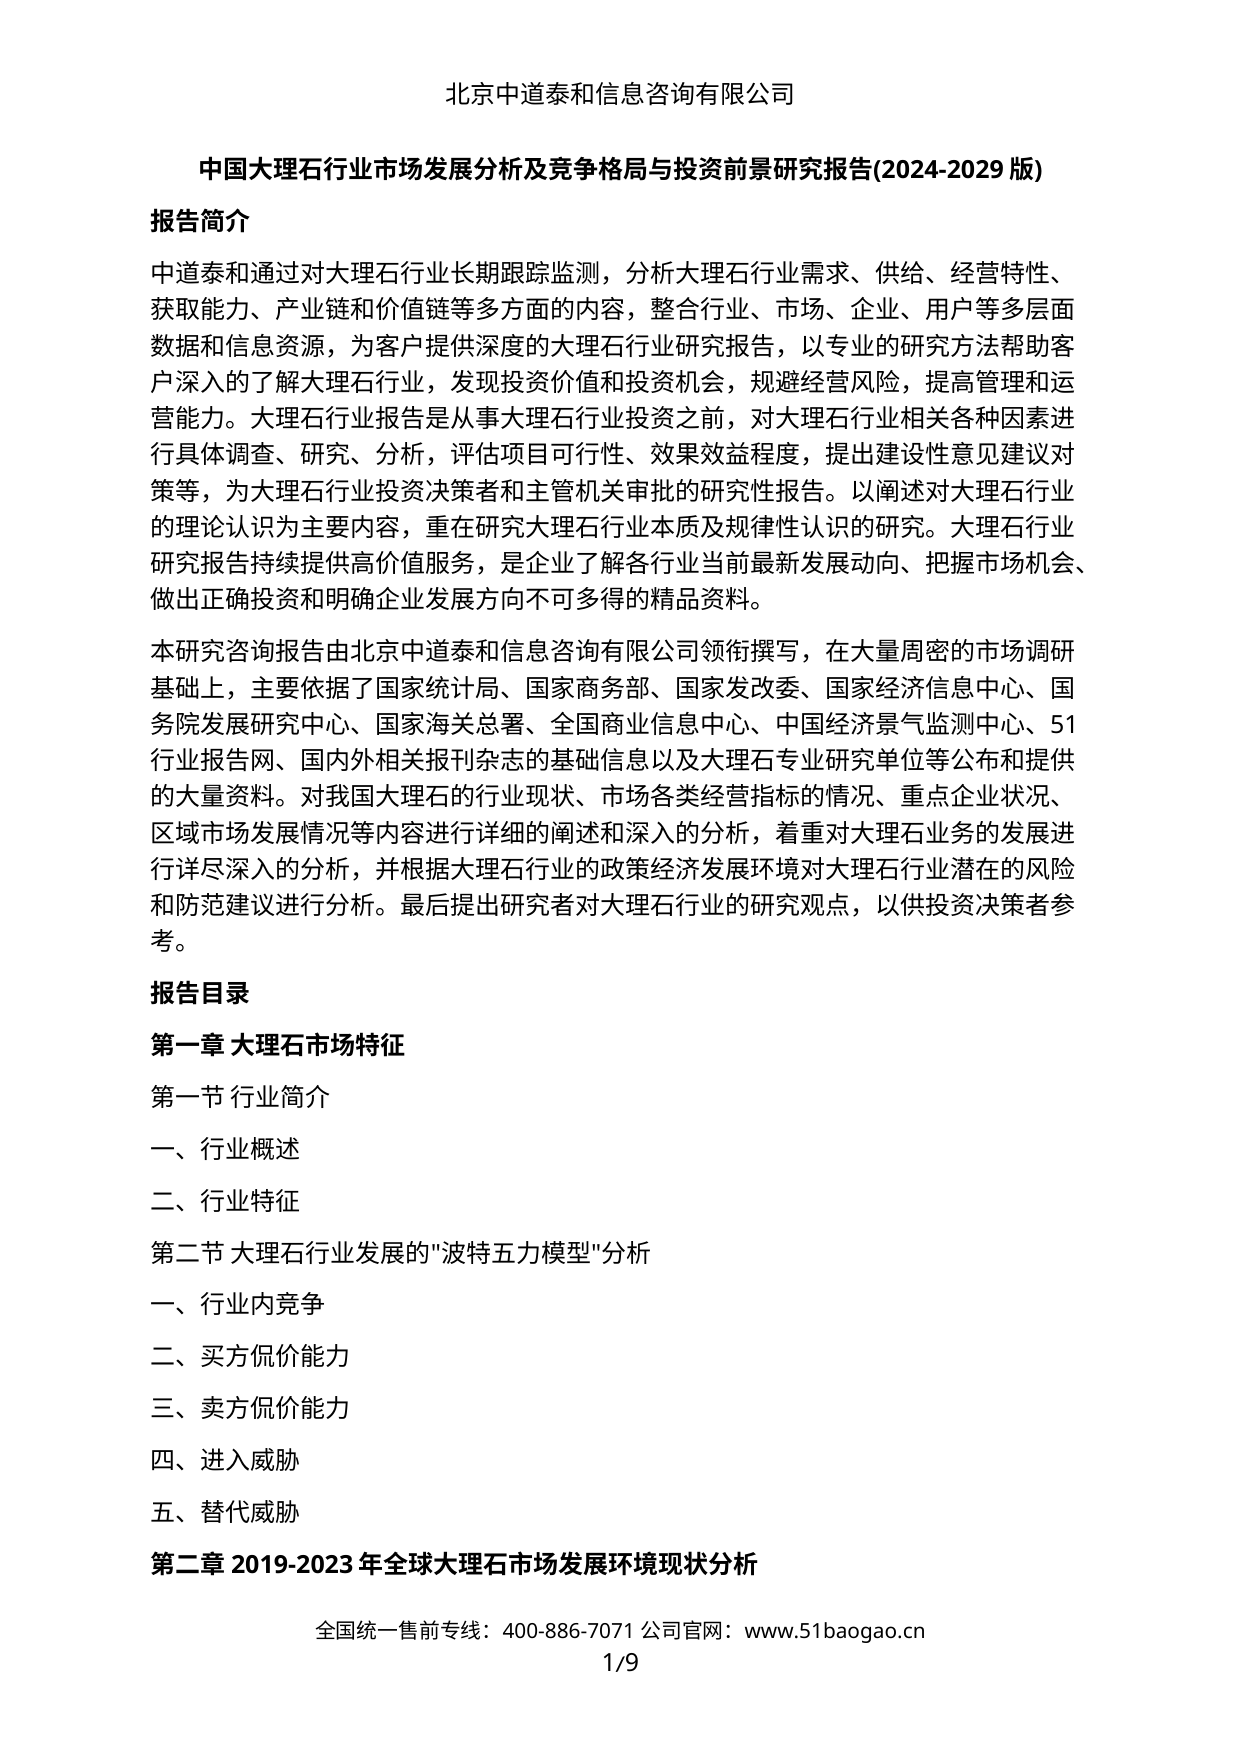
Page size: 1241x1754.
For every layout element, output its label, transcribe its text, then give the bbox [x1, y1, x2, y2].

text 一、行业概述 [150, 1129, 1090, 1166]
text 三、卖方侃价能力 [150, 1389, 1090, 1425]
text 第一节 行业简介 [150, 1077, 1090, 1114]
text 一、行业内竞争 [150, 1285, 1090, 1321]
text 报告简介 [150, 202, 1090, 238]
text 五、替代威胁 [150, 1492, 1090, 1529]
text 中国大理石行业市场发展分析及竞争格局与投资前景研究报告(2024-2029版) [150, 150, 1090, 186]
text 第一章 大理石市场特征 [150, 1026, 1090, 1062]
text 本研究咨询报告由北京中道泰和信息咨询有限公司领衔撰写，在大量周密的市场调研基础上，主要依据了国家统计局、国家商务部、国家发改委、国家经济信息中心、国务院发展研究中心、国家海关总署、全国商业信息中心、中国经济景气监测中心、51行业报告网、国内外相关报刊杂志的基础信息以及大理石专业研究单位等公布和提供的大量资料。对我国大理石的行业现状、市场各类经营指标的情况、重点企业状况、区域市场发展情况等内容进行详细的阐述和深入的分析，着重对大理石业务的发展进行详尽深入的分析，并根据大理石行业的政策经济发展环境对大理石行业潜在的风险和防范建议进行分析。最后提出研究者对大理石行业的研究观点，以供投资决策者参考。 [150, 632, 1090, 958]
text 二、行业特征 [150, 1181, 1090, 1217]
text 四、进入威胁 [150, 1441, 1090, 1477]
text 中道泰和通过对大理石行业长期跟踪监测，分析大理石行业需求、供给、经营特性、获取能力、产业链和价值链等多方面的内容，整合行业、市场、企业、用户等多层面数据和信息资源，为客户提供深度的大理石行业研究报告，以专业的研究方法帮助客户深入的了解大理石行业，发现投资价值和投资机会，规避经营风险，提高管理和运营能力。大理石行业报告是从事大理石行业投资之前，对大理石行业相关各种因素进行具体调查、研究、分析，评估项目可行性、效果效益程度，提出建设性意见建议对策等，为大理石行业投资决策者和主管机关审批的研究性报告。以阐述对大理石行业的理论认识为主要内容，重在研究大理石行业本质及规律性认识的研究。大理石行业研究报告持续提供高价值服务，是企业了解各行业当前最新发展动向、把握市场机会、做出正确投资和明确企业发展方向不可多得的精品资料。 [150, 254, 1090, 616]
text 第二章 2019-2023年全球大理石市场发展环境现状分析 [150, 1544, 1090, 1581]
text 二、买方侃价能力 [150, 1337, 1090, 1373]
text 报告目录 [150, 974, 1090, 1010]
text 第二节 大理石行业发展的"波特五力模型"分析 [150, 1233, 1090, 1269]
